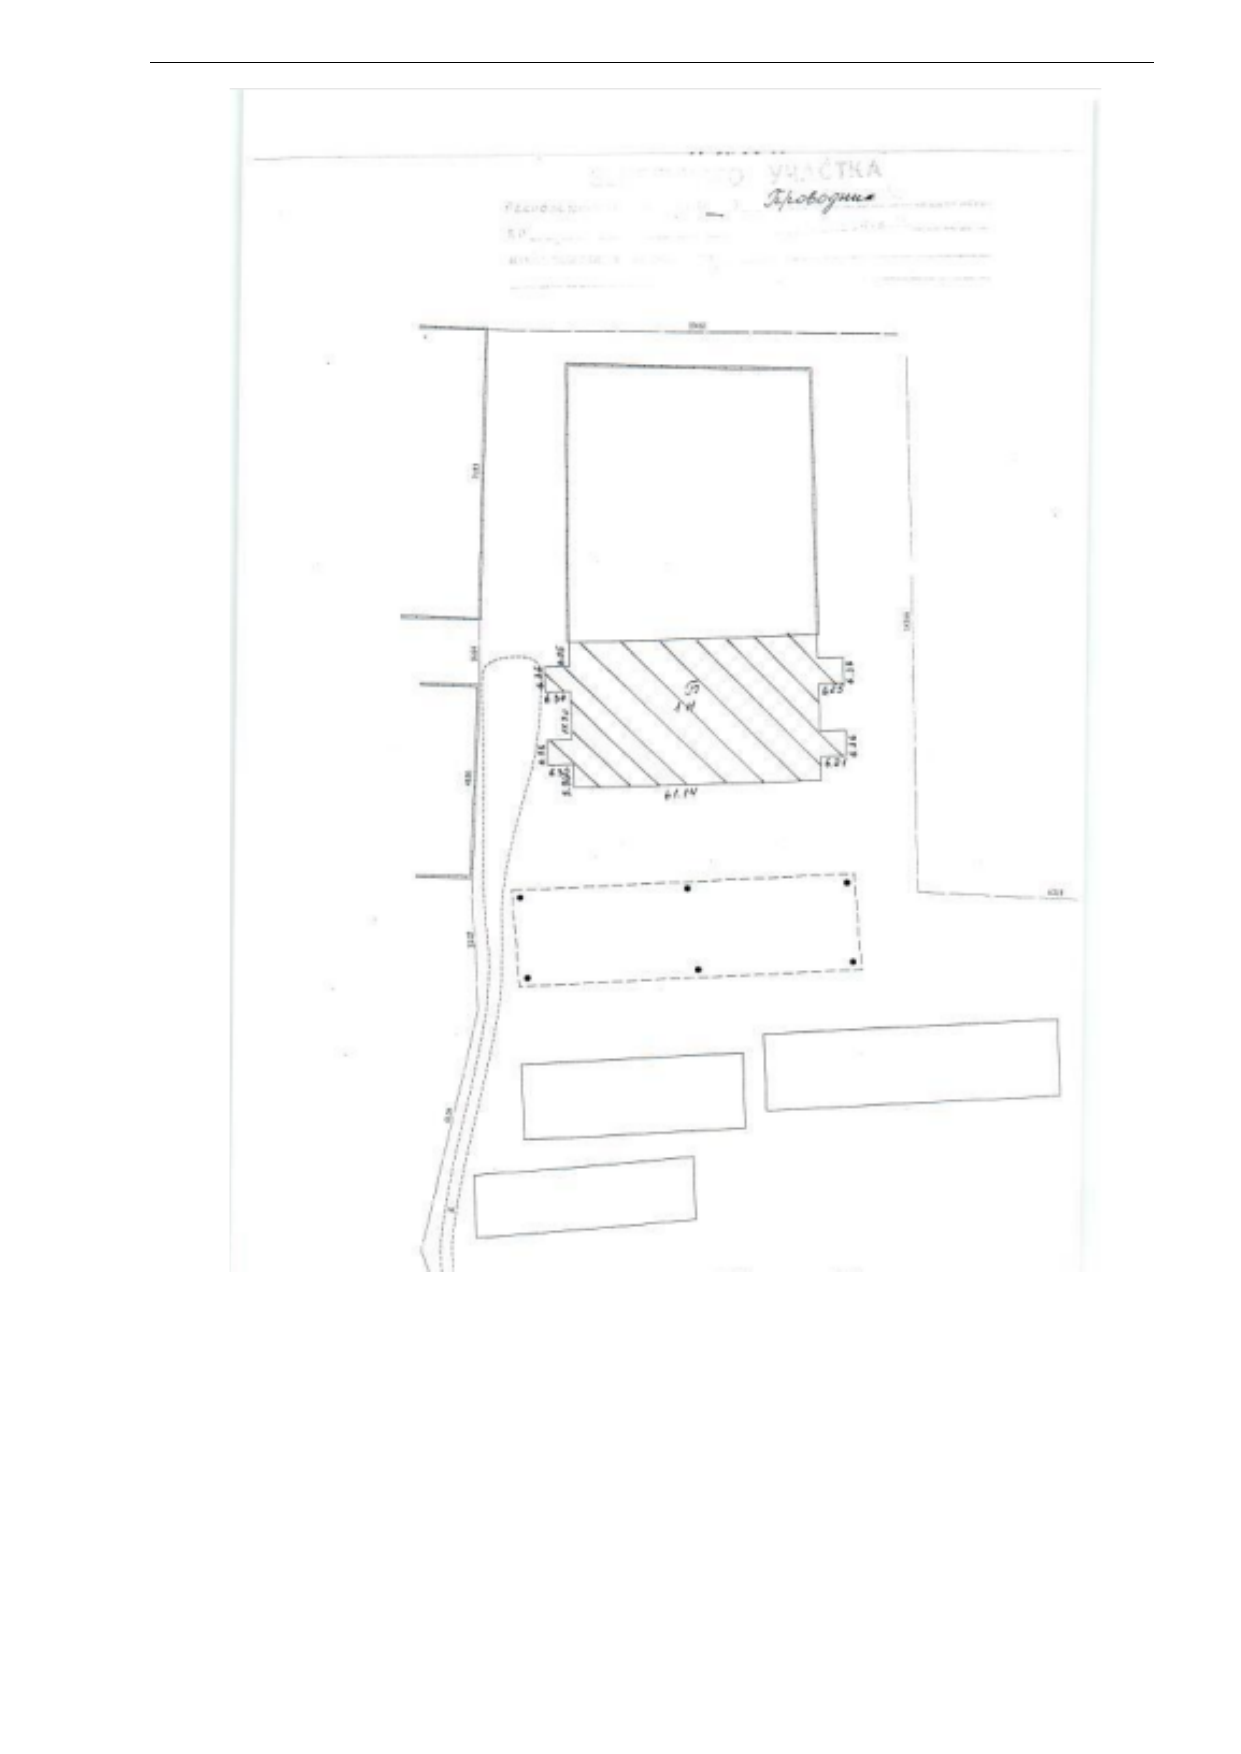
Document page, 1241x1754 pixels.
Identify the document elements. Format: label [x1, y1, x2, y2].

picture [229, 88, 1102, 1272]
